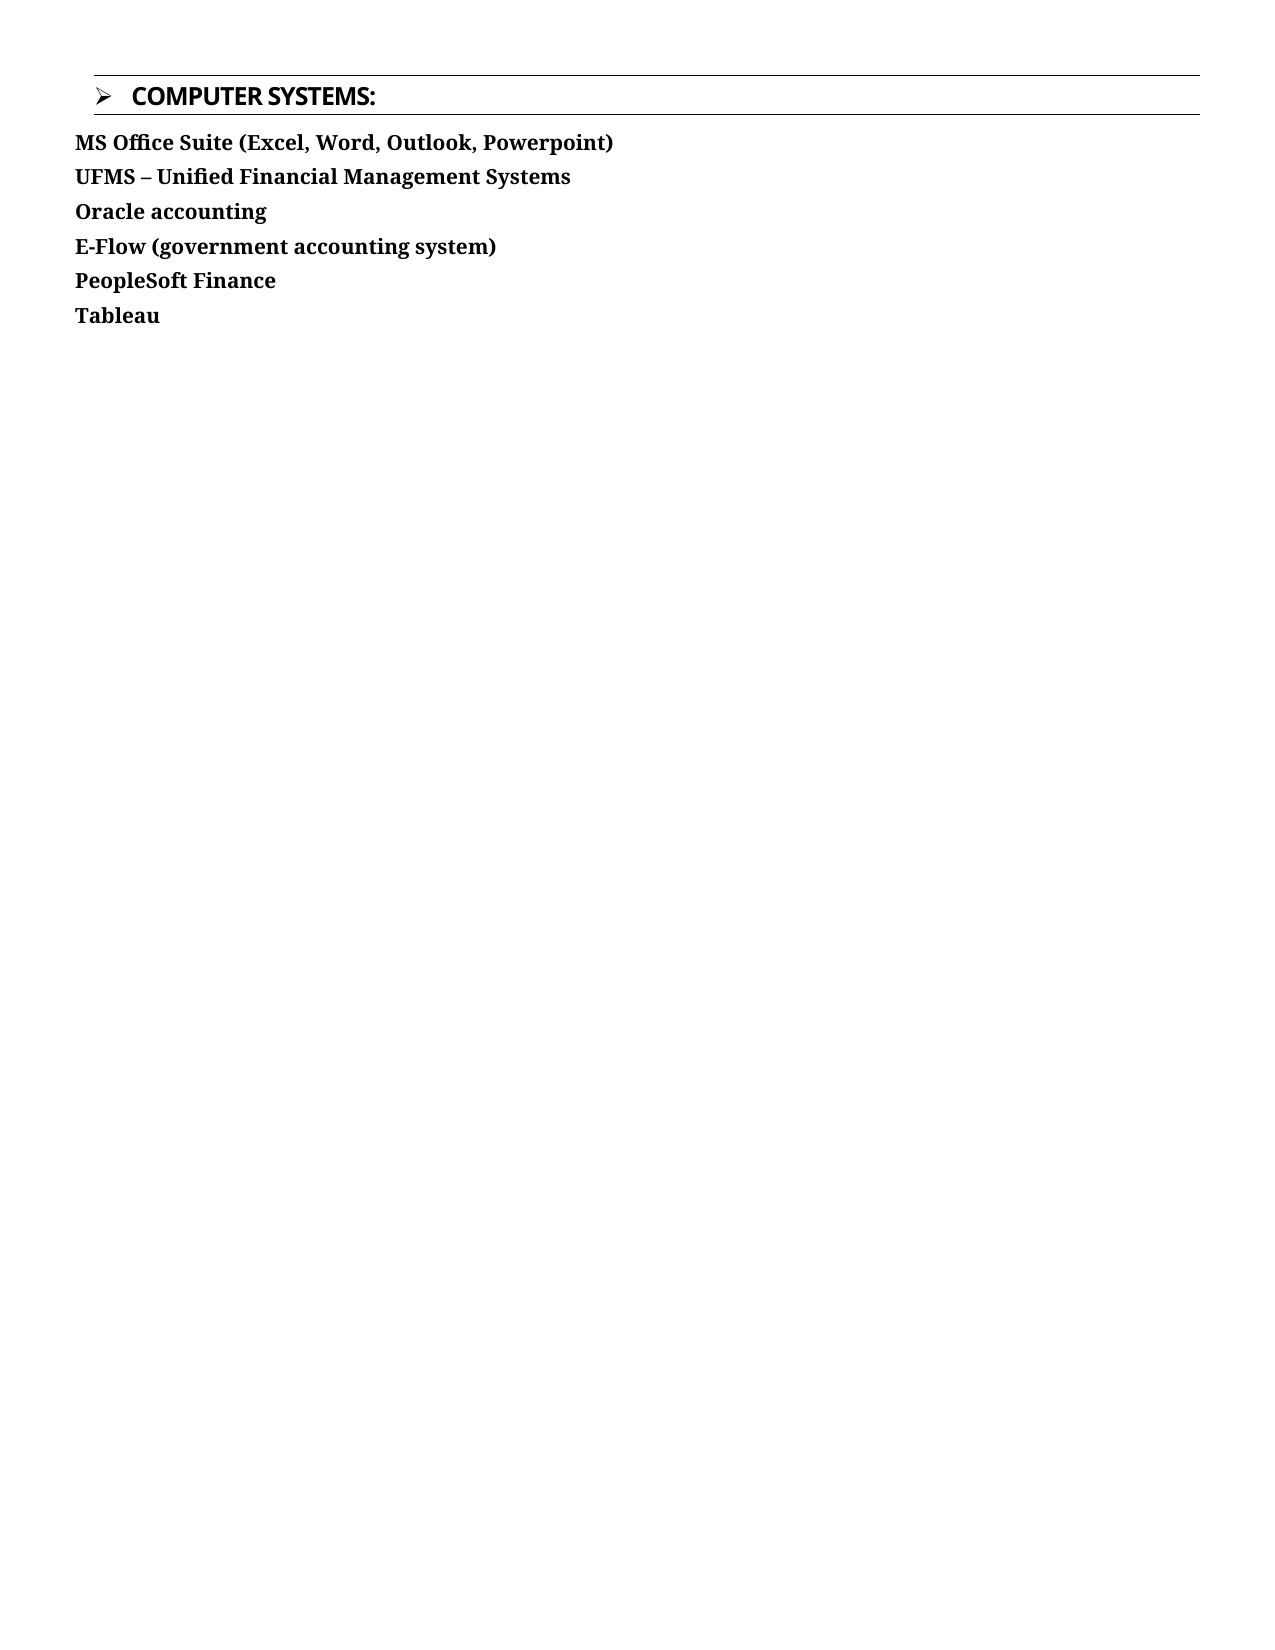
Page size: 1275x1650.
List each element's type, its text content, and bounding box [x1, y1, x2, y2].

text PeopleSoft Finance [75, 267, 1200, 295]
text UFMS – Unified Financial Management Systems [75, 162, 1200, 191]
text E-Flow (government accounting system) [75, 232, 1200, 260]
text Tableau [75, 301, 1200, 330]
text Oracle accounting [75, 197, 1200, 226]
subtitle COMPUTER SYSTEMS: [94, 76, 1200, 114]
text MS Office Suite (Excel, Word, Outlook, Powerpoint) [75, 128, 1200, 156]
